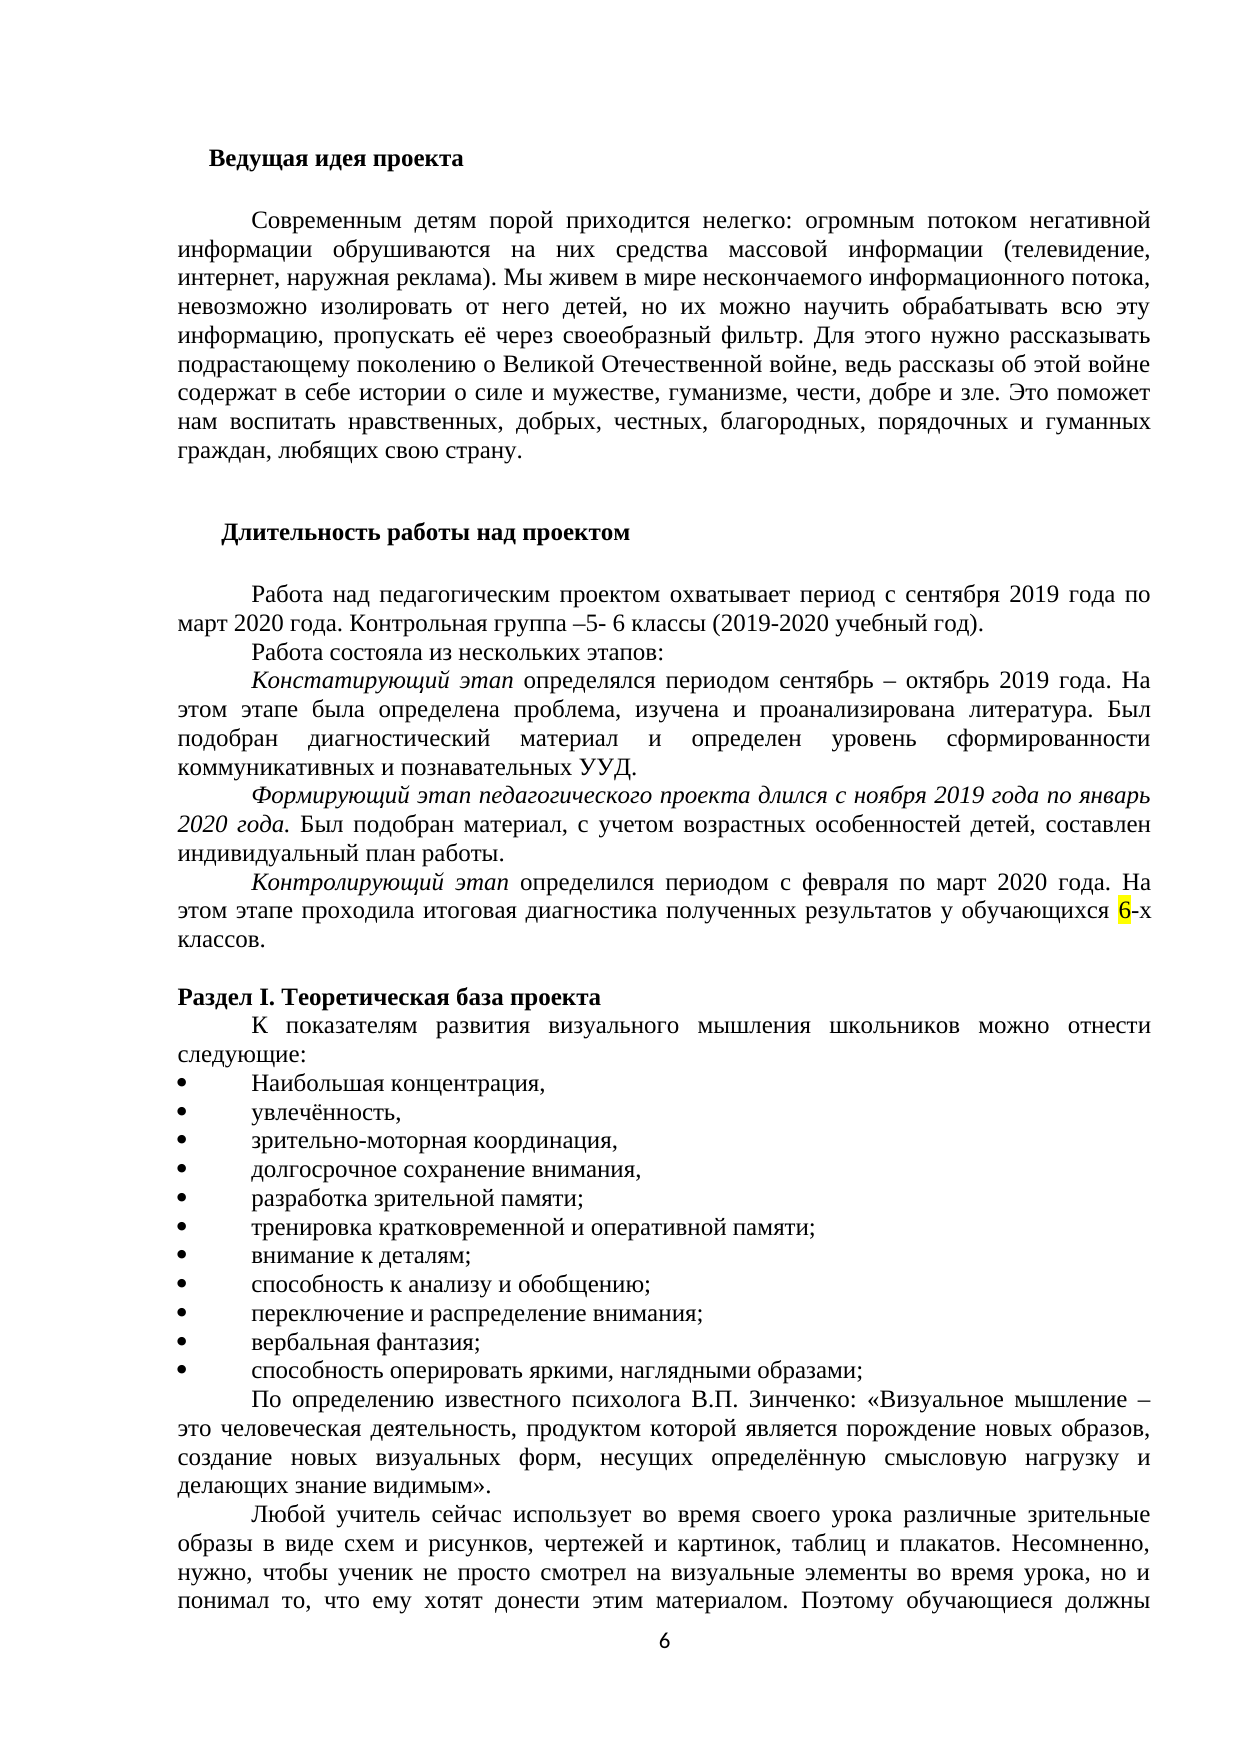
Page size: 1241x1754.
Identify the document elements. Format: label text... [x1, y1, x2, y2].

text Контролирующий этап определился периодом с февраля по март 2020 года. На этом этапе проходила итоговая диагностика полученных результатов у обучающихся 6-х классов. [177, 867, 1152, 953]
list зрительно-моторная координация, [177, 1125, 1152, 1154]
list переключение и распределение внимания; [177, 1298, 1152, 1327]
text Работа над педагогическим проектом охватывает период с сентября 2019 года по март 2020 года. Контрольная группа –5- 6 классы (2019-2020 учебный год). [177, 579, 1152, 637]
list разработка зрительной памяти; [177, 1183, 1152, 1212]
list увлечённость, [177, 1097, 1152, 1125]
list тренировка кратковременной и оперативной памяти; [177, 1212, 1152, 1240]
list долгосрочное сохранение внимания, [177, 1154, 1152, 1183]
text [177, 1499, 1152, 1614]
text Современным детям порой приходится нелегко: огромным потоком негативной информации обрушиваются на них средства массовой информации (телевидение, интернет, наружная реклама). Мы живем в мире нескончаемого информационного потока, невозможно изолировать от него детей, но их можно научить обрабатывать всю эту информацию, пропускать её через своеобразный фильтр. Для этого нужно рассказывать подрастающему поколению о Великой Отечественной войне, ведь рассказы об этой войне содержат в себе истории о силе и мужестве, гуманизме, чести, добре и зле. Это поможет нам воспитать нравственных, добрых, честных, благородных, порядочных и гуманных граждан, любящих свою страну. [177, 205, 1152, 464]
text Формирующий этап педагогического проекта длился с ноября 2019 года по январь 2020 года. Был подобран материал, с учетом возрастных особенностей детей, составлен индивидуальный план работы. [177, 780, 1152, 867]
list вербальная фантазия; [177, 1327, 1152, 1355]
list Наибольшая концентрация, [177, 1068, 1152, 1097]
text Констатирующий этап определялся периодом сентябрь – октябрь 2019 года. На этом этапе была определена проблема, изучена и проанализирована литература. Был подобран диагностический материал и определен уровень сформированности коммуникативных и познавательных УУД. [177, 665, 1152, 780]
list внимание к деталям; [177, 1240, 1152, 1269]
text К показателям развития визуального мышления школьников можно отнести следующие: [177, 1010, 1152, 1068]
text По определению известного психолога В.П. Зинченко: «Визуальное мышление – это человеческая деятельность, продуктом которой является порождение новых образов, создание новых визуальных форм, несущих определённую смысловую нагрузку и делающих знание видимым». [177, 1384, 1152, 1499]
list способность к анализу и обобщению; [177, 1269, 1152, 1298]
list способность оперировать яркими, наглядными образами; [177, 1355, 1152, 1384]
subtitle Ведущая идея проекта [177, 143, 1152, 172]
text Работа состояла из нескольких этапов: [177, 637, 1152, 665]
subtitle Длительность работы над проектом [177, 517, 1152, 546]
text Раздел I. Теоретическая база проекта [177, 982, 1152, 1010]
